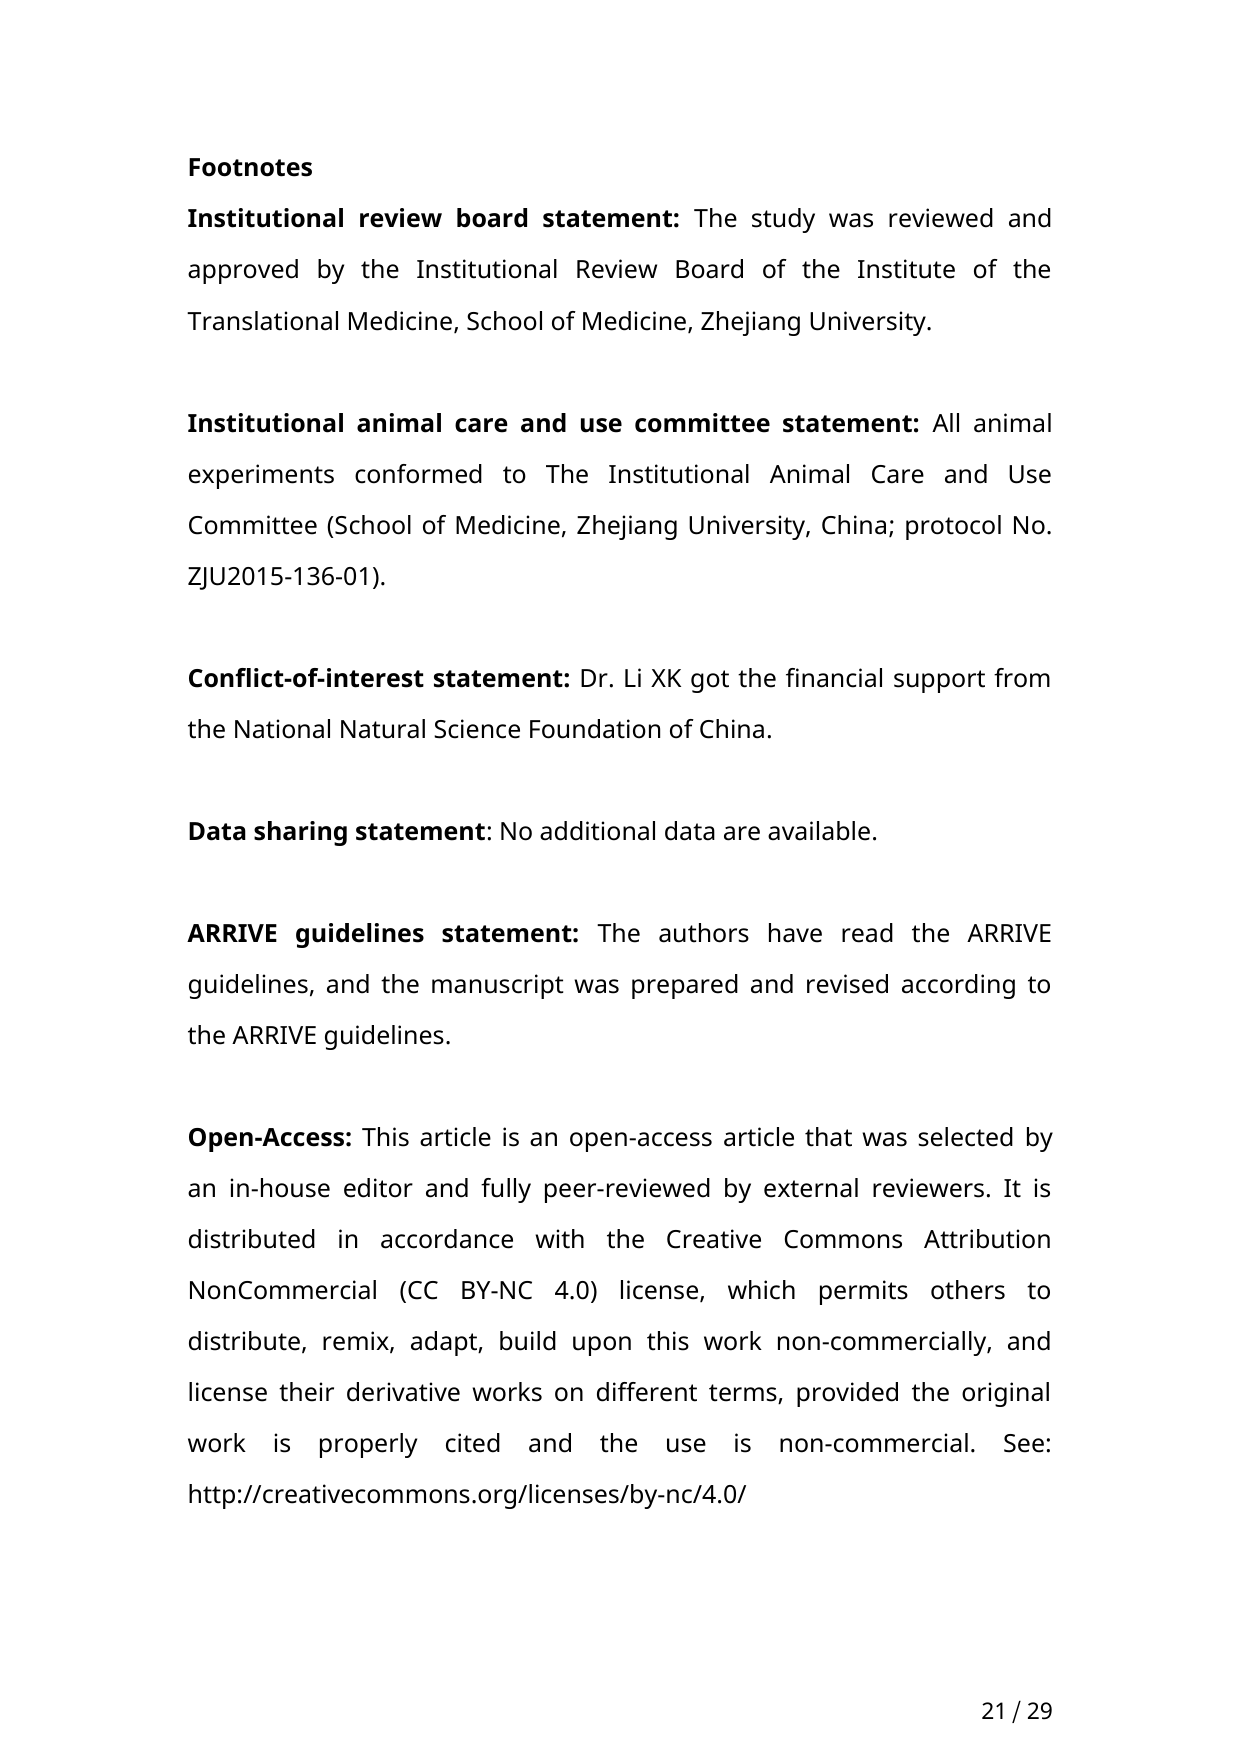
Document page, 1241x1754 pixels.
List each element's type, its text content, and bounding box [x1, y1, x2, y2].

text Footnotes [187, 150, 1053, 184]
text Data sharing statement: No additional data are available. [187, 813, 1053, 848]
text Institutional animal care and use committee statement: All animal experiments conformed to The Institutional Animal Care and Use Committee (School of Medicine, Zhejiang University, China; protocol No. ZJU2015-136-01). [187, 405, 1053, 592]
text Open-Access: This article is an open-access article that was selected by an in-house editor and fully peer-reviewed by external reviewers. It is distributed in accordance with the Creative Commons Attribution NonCommercial (CC BY-NC 4.0) license, which permits others to distribute, remix, adapt, build upon this work non-commercially, and license their derivative works on different terms, provided the original work is properly cited and the use is non-commercial. See: http://creativecommons.org/licenses/by-nc/4.0/ [187, 1120, 1053, 1511]
text Institutional review board statement: The study was reviewed and approved by the Institutional Review Board of the Institute of the Translational Medicine, School of Medicine, Zhejiang University. [187, 201, 1053, 337]
text Conflict-of-interest statement: Dr. Li XK got the financial support from the National Natural Science Foundation of China. [187, 660, 1053, 746]
text ARRIVE guidelines statement: The authors have read the ARRIVE guidelines, and the manuscript was prepared and revised according to the ARRIVE guidelines. [187, 916, 1053, 1052]
